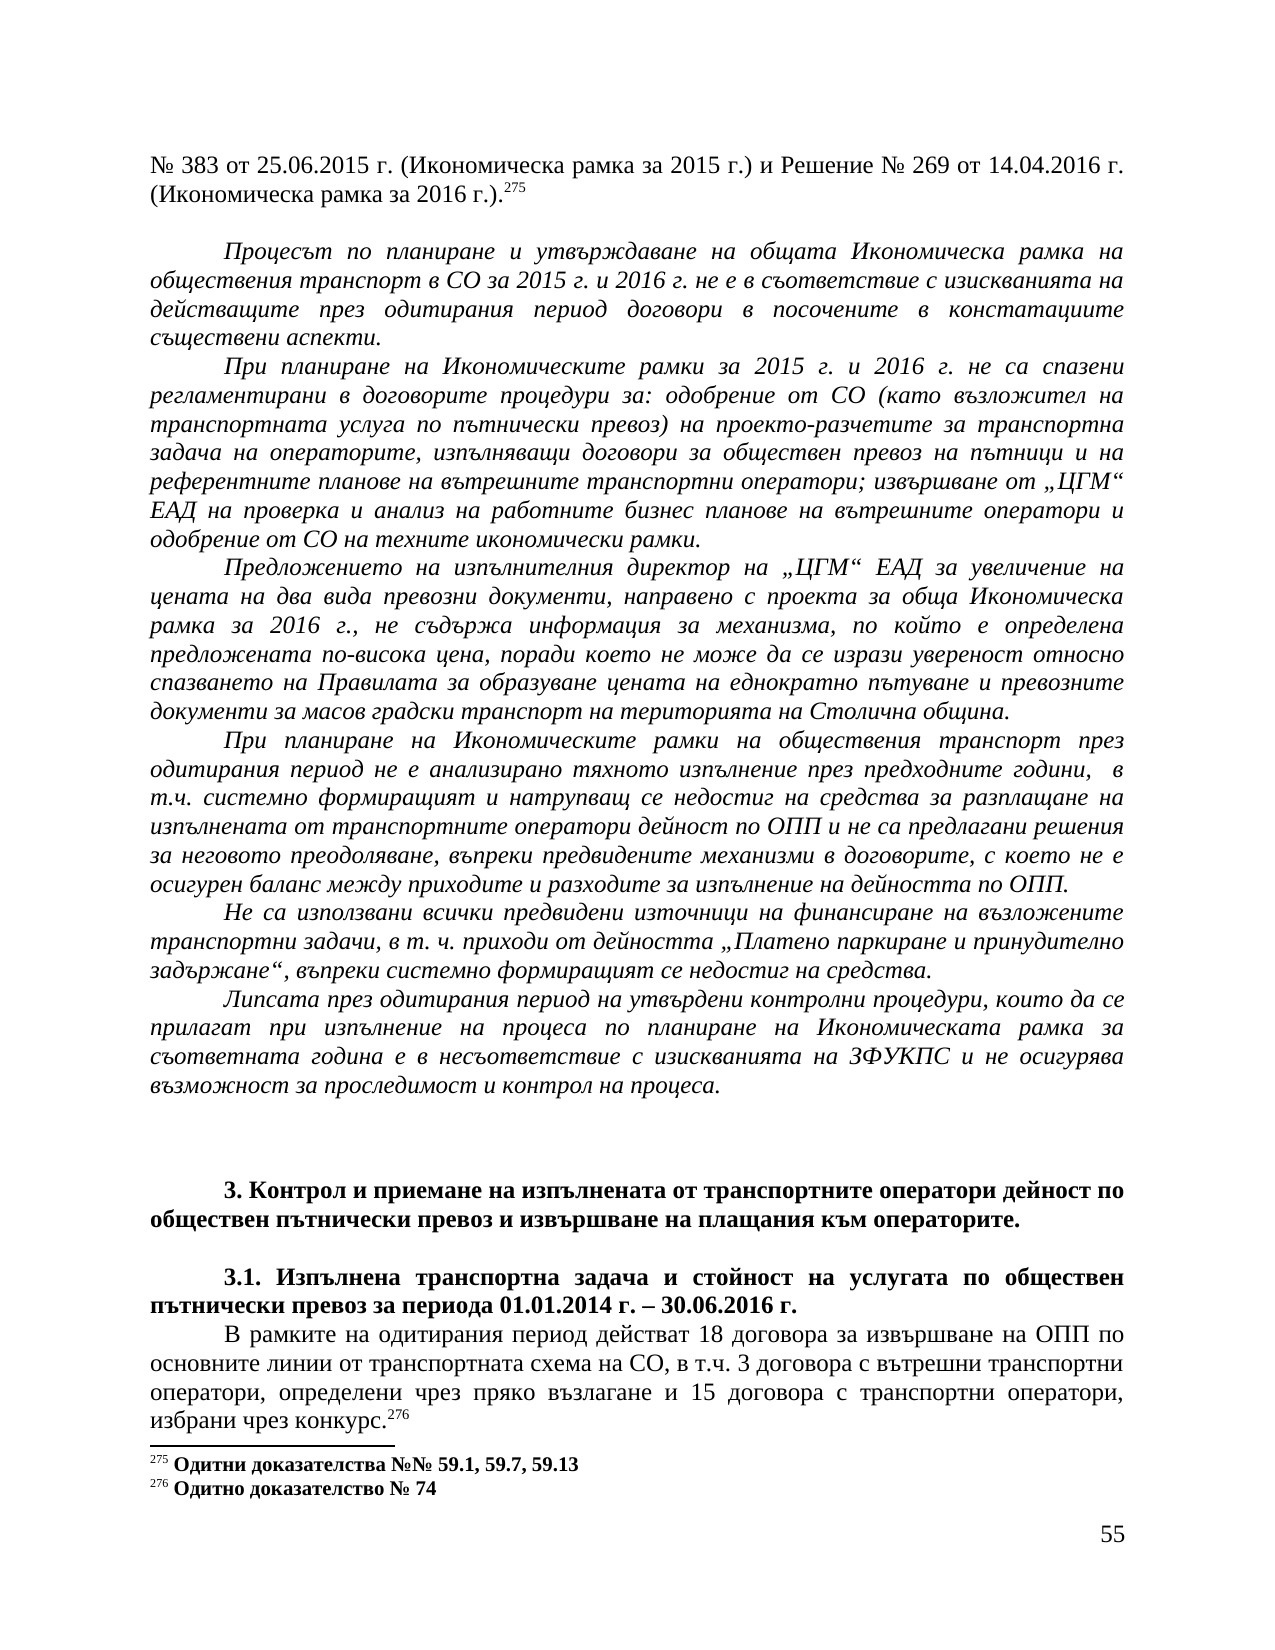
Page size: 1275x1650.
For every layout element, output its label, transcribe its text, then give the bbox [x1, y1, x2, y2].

text При планиране на Икономическите рамки за 2015 г. и 2016 г. не са спазени регламентирани в договорите процедури за: одобрение от СО (като възложител на транспортната услуга по пътнически превоз) на проекто-разчетите за транспортна задача на операторите, изпълняващи договори за обществен превоз на пътници и на референтните планове на вътрешните транспортни оператори; извършване от „ЦГМ“ ЕАД на проверка и анализ на работните бизнес планове на вътрешните оператори и одобрение от СО на техните икономически рамки. [150, 351, 1125, 552]
text При планиране на Икономическите рамки на обществения транспорт през одитирания период не е анализирано тяхното изпълнение през предходните години, в т.ч. системно формиращият и натрупващ се недостиг на средства за разплащане на изпълнената от транспортните оператори дейност по ОПП и не са предлагани решения за неговото преодоляване, въпреки предвидените механизми в договорите, с което не е осигурен баланс между приходите и разходите за изпълнение на дейността по ОПП. [150, 725, 1125, 897]
text Процесът по планиране и утвърждаване на общата Икономическа рамка на обществения транспорт в СО за 2015 г. и 2016 г. не е в съответствие с изискванията на действащите през одитирания период договори в посочените в констатациите съществени аспекти. [150, 236, 1125, 351]
list 3.1. Изпълнена транспортна задача и стойност на услугата по обществен пътнически превоз за периода 01.01.2014 г. – 30.06.2016 г. [150, 1262, 1125, 1319]
text В рамките на одитирания период действат 18 договора за извършване на ОПП по основните линии от транспортната схема на СО, в т.ч. 3 договора с вътрешни транспортни оператори, определени чрез пряко възлагане и 15 договора с транспортни оператори, избрани чрез конкурс. [150, 1319, 1125, 1434]
text Предложението на изпълнителния директор на „ЦГМ“ ЕАД за увеличение на цената на два вида превозни документи, направено с проекта за обща Икономическа рамка за 2016 г., не съдържа информация за механизма, по който е определена предложената по-висока цена, поради което не може да се изрази увереност относно спазването на Правилата за образуване цената на еднократно пътуване и превозните документи за масов градски транспорт на територията на Столична община. [150, 552, 1125, 725]
list 3. Контрол и приемане на изпълнената от транспортните оператори дейност по обществен пътнически превоз и извършване на плащания към операторите. [150, 1176, 1125, 1233]
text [150, 150, 1125, 207]
text Не са използвани всички предвидени източници на финансиране на възложените транспортни задачи, в т. ч. приходи от дейността „Платено паркиране и принудително задържане“, въпреки системно формиращият се недостиг на средства. [150, 897, 1125, 984]
text Липсата през одитирания период на утвърдени контролни процедури, които да се прилагат при изпълнение на процеса по планиране на Икономическата рамка за съответната година е в несъответствие с изискванията на ЗФУКПС и не осигурява възможност за проследимост и контрол на процеса. [150, 984, 1125, 1099]
